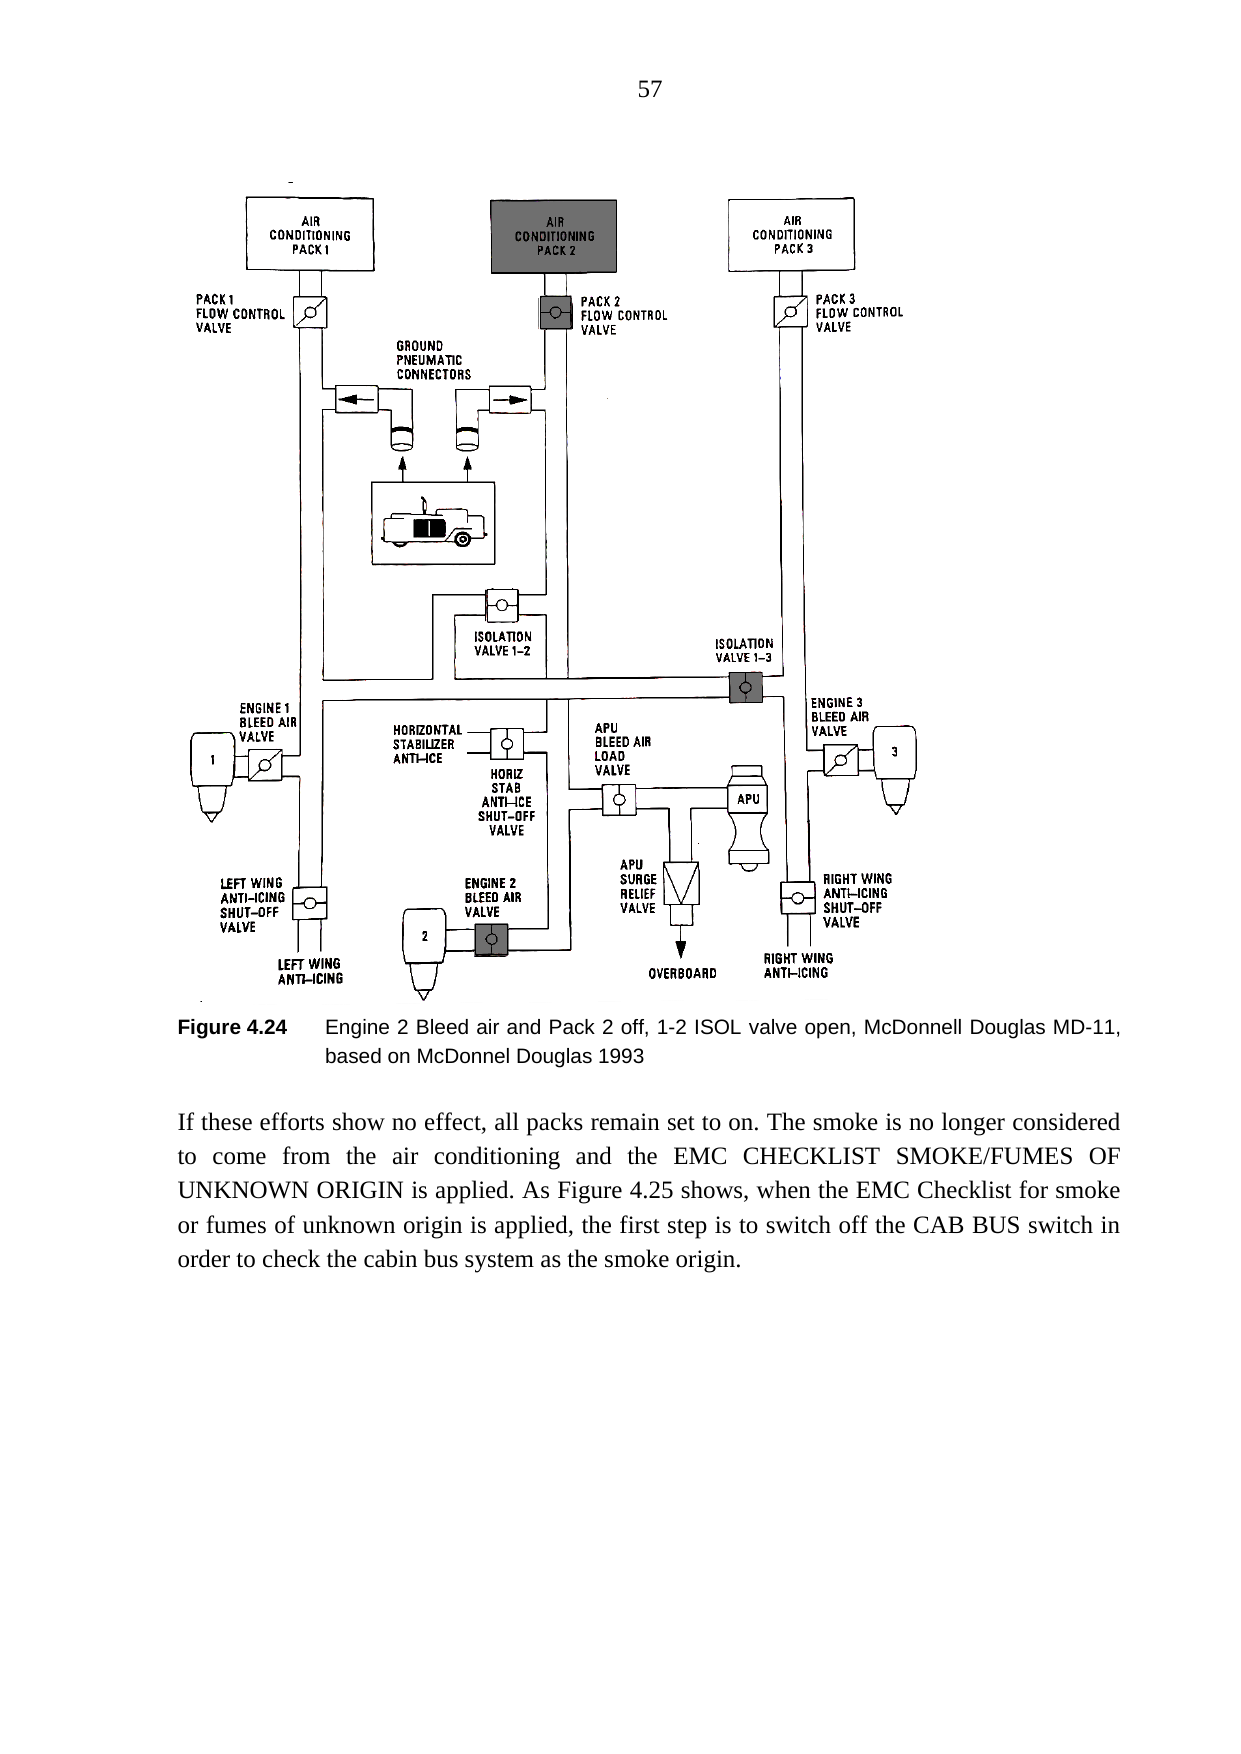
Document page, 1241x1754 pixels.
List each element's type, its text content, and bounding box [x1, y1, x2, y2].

text If these efforts show no effect, all packs remain set to on. The smoke is no longer considered to come from the air conditioning and the EMC CHECKLIST SMOKE/FUMES OF UNKNOWN ORIGIN is applied. As Figure 4.25 shows, when the EMC Checklist for smoke or fumes of unknown origin is applied, the first step is to switch off the CAB BUS switch in order to check the cabin bus system as the smoke origin. [177, 1107, 1122, 1273]
text Figure 4.24 Engine 2 Bleed air and Pack 2 off, 1-2 ISOL valve open, McDonnell Douglas MD-11, based on McDonnel Douglas 1993 [177, 1015, 1122, 1067]
picture [177, 182, 922, 1009]
